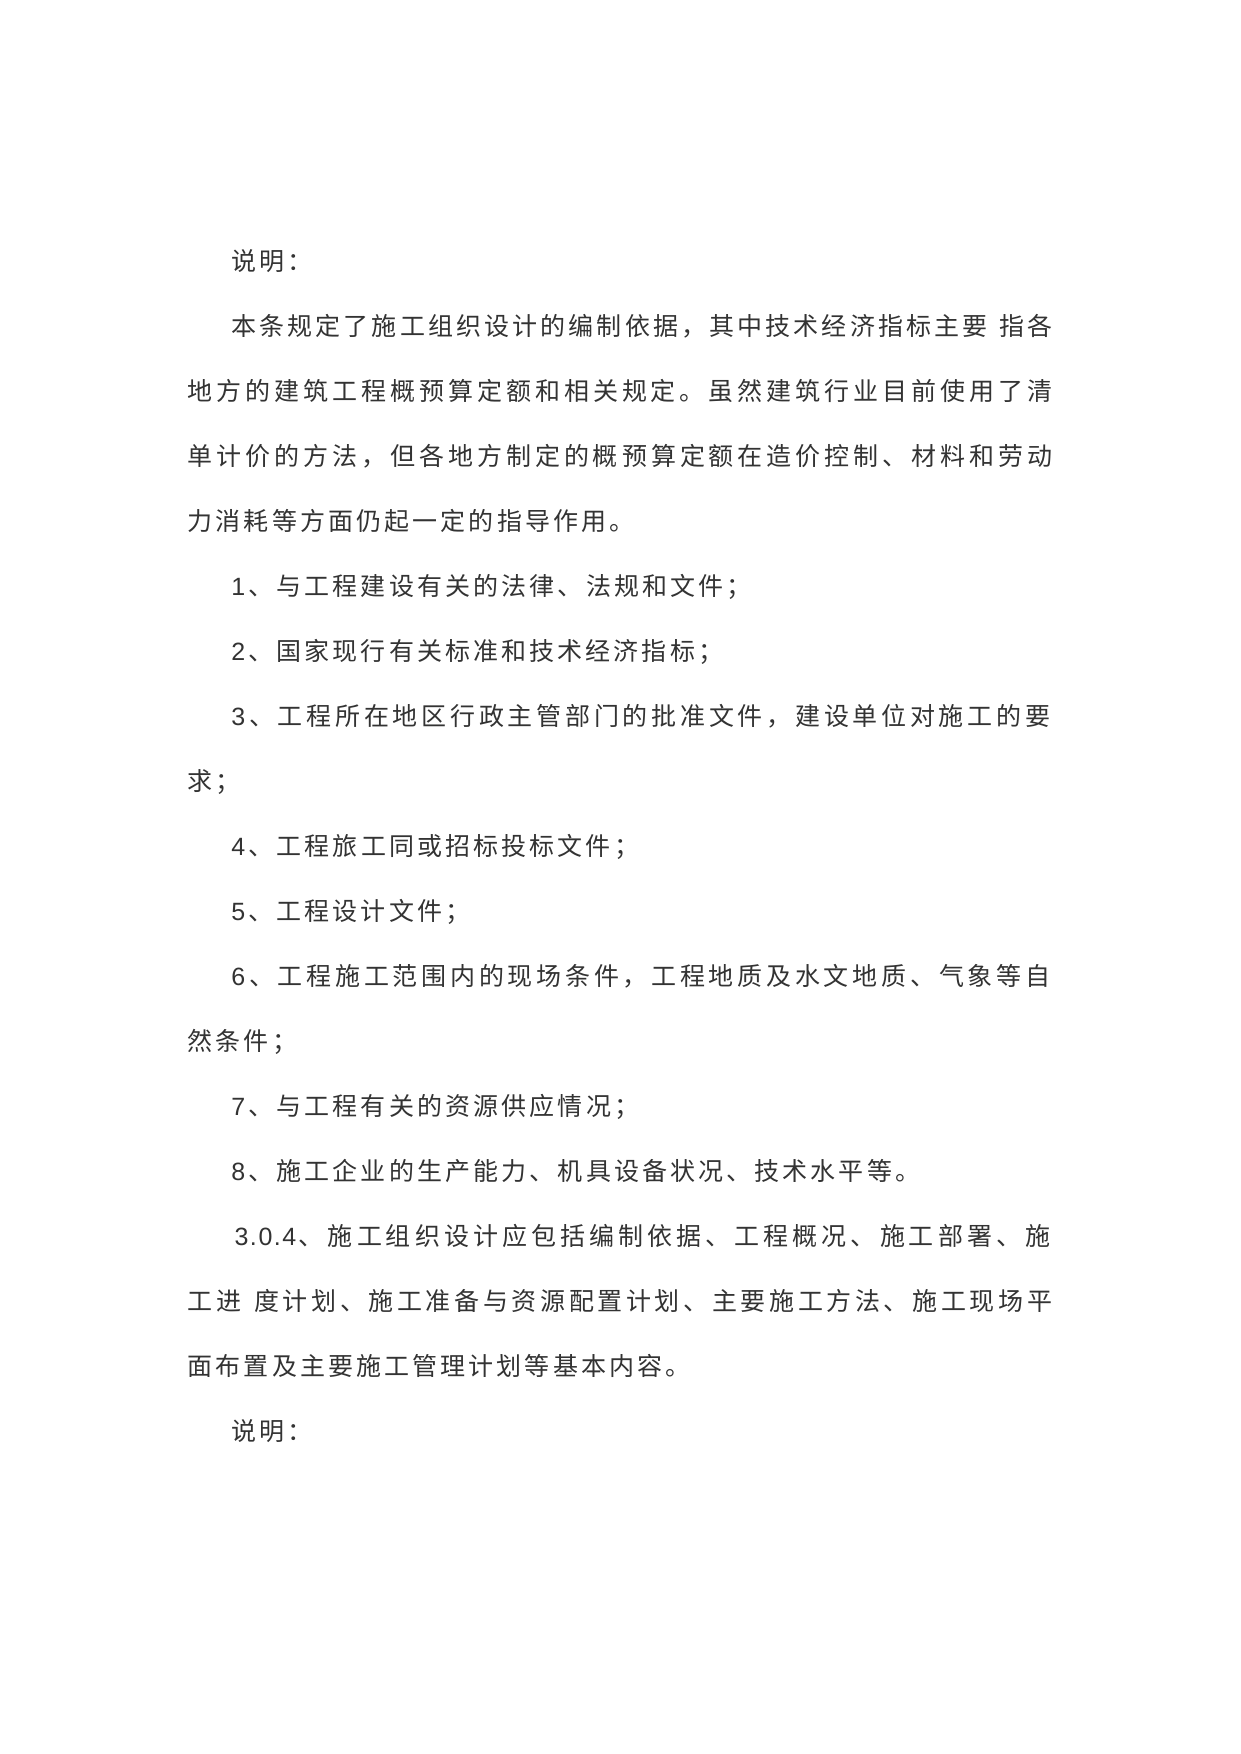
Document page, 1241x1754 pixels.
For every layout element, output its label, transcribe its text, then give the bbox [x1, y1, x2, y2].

text 5、工程设计文件； [187, 877, 1053, 942]
text 4、工程旅工同或招标投标文件； [187, 812, 1053, 877]
text 8、施工企业的生产能力、机具设备状况、技术水平等。 [187, 1137, 1053, 1202]
text 3、工程所在地区行政主管部门的批准文件，建设单位对施工的要求； [187, 682, 1053, 812]
text 说明： [187, 227, 1053, 292]
text 2、国家现行有关标准和技术经济指标； [187, 617, 1053, 682]
text 3.0.4、施工组织设计应包括编制依据、工程概况、施工部署、施工进 度计划、施工准备与资源配置计划、主要施工方法、施工现场平面布置及主要施工管理计划等基本内容。 [187, 1202, 1053, 1397]
text 说明： [187, 1397, 1053, 1462]
text 7、与工程有关的资源供应情况； [187, 1072, 1053, 1137]
text 1、与工程建设有关的法律、法规和文件； [187, 552, 1053, 617]
text 本条规定了施工组织设计的编制依据，其中技术经济指标主要 指各地方的建筑工程概预算定额和相关规定。虽然建筑行业目前使用了清单计价的方法，但各地方制定的概预算定额在造价控制、材料和劳动力消耗等方面仍起一定的指导作用。 [187, 292, 1053, 552]
text 6、工程施工范围内的现场条件，工程地质及水文地质、气象等自 然条件； [187, 942, 1053, 1072]
